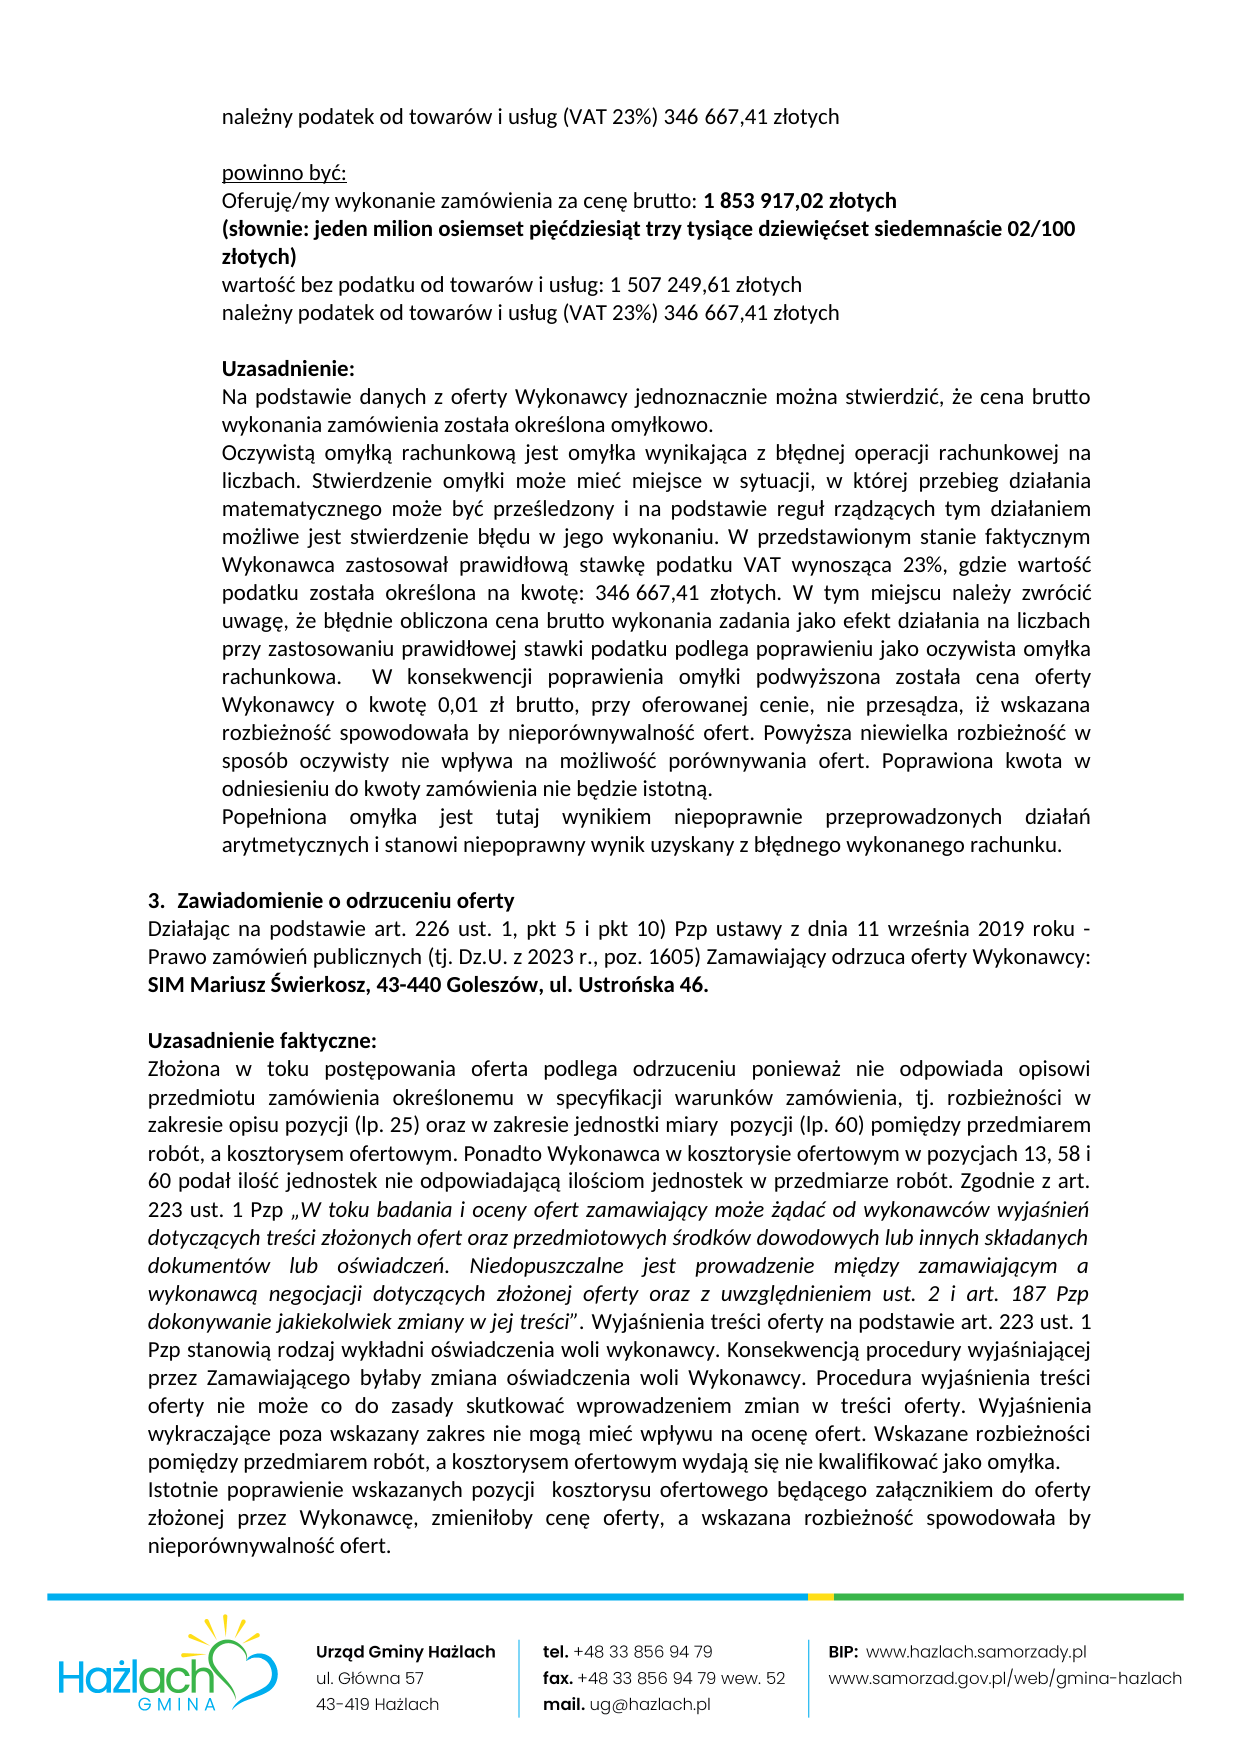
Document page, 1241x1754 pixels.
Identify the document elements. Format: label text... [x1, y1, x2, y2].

text Oczywistą omyłką rachunkową jest omyłka wynikająca z błędnej operacji rachunkowej na liczbach. Stwierdzenie omyłki może mieć miejsce w sytuacji, w której przebieg działania matematycznego może być prześledzony i na podstawie reguł rządzących tym działaniem możliwe jest stwierdzenie błędu w jego wykonaniu. W przedstawionym stanie faktycznym Wykonawca zastosował prawidłową stawkę podatku VAT wynosząca 23%, gdzie wartość podatku została określona na kwotę: 346 667,41 złotych. W tym miejscu należy zwrócić uwagę, że błędnie obliczona cena brutto wykonania zadania jako efekt działania na liczbach przy zastosowaniu prawidłowej stawki podatku podlega poprawieniu jako oczywista omyłka rachunkowa. W konsekwencji poprawienia omyłki podwyższona została cena oferty Wykonawcy o kwotę 0,01 zł brutto, przy oferowanej cenie, nie przesądza, iż wskazana rozbieżność spowodowała by nieporównywalność ofert. Powyższa niewielka rozbieżność w sposób oczywisty nie wpływa na możliwość porównywania ofert. Poprawiona kwota w odniesieniu do kwoty zamówienia nie będzie istotną. [222, 438, 1092, 802]
text należny podatek od towarów i usług (VAT 23%) 346 667,41 złotych [222, 102, 1092, 130]
text (słownie: jeden milion osiemset pięćdziesiąt trzy tysiące dziewięćset siedemnaście 02/100 złotych) [222, 214, 1092, 270]
list Zawiadomienie o odrzuceniu oferty [148, 886, 1093, 914]
text Uzasadnienie: [222, 354, 1092, 382]
text Oferuję/my wykonanie zamówienia za cenę brutto: 1 853 917,02 złotych [222, 186, 1092, 214]
text Uzasadnienie faktyczne: [148, 1027, 1093, 1054]
text należny podatek od towarów i usług (VAT 23%) 346 667,41 złotych [222, 298, 1092, 326]
text Działając na podstawie art. 226 ust. 1, pkt 5 i pkt 10) Pzp ustawy z dnia 11 września 2019 roku - Prawo zamówień publicznych (tj. Dz.U. z 2023 r., poz. 1605) Zamawiający odrzuca oferty Wykonawcy: SIM Mariusz Świerkosz, 43-440 Goleszów, ul. Ustrońska 46. [148, 914, 1093, 998]
text wartość bez podatku od towarów i usług: 1 507 249,61 złotych [222, 270, 1092, 298]
text Na podstawie danych z oferty Wykonawcy jednoznacznie można stwierdzić, że cena brutto wykonania zamówienia została określona omyłkowo. [222, 382, 1092, 438]
text powinno być: [222, 158, 1092, 186]
text Popełniona omyłka jest tutaj wynikiem niepoprawnie przeprowadzonych działań arytmetycznych i stanowi niepoprawny wynik uzyskany z błędnego wykonanego rachunku. [222, 802, 1092, 858]
text Złożona w toku postępowania oferta podlega odrzuceniu ponieważ nie odpowiada opisowi przedmiotu zamówienia określonemu w specyfikacji warunków zamówienia, tj. rozbieżności w zakresie opisu pozycji (lp. 25) oraz w zakresie jednostki miary pozycji (lp. 60) pomiędzy przedmiarem robót, a kosztorysem ofertowym. Ponadto Wykonawca w kosztorysie ofertowym w pozycjach 13, 58 i 60 podał ilość jednostek nie odpowiadającą ilościom jednostek w przedmiarze robót. Zgodnie z art. 223 ust. 1 Pzp „W toku badania i oceny ofert zamawiający może żądać od wykonawców wyjaśnień dotyczących treści złożonych ofert oraz przedmiotowych środków dowodowych lub innych składanych dokumentów lub oświadczeń. Niedopuszczalne jest prowadzenie między zamawiającym a wykonawcą negocjacji dotyczących złożonej oferty oraz z uwzględnieniem ust. 2 i art. 187 Pzp dokonywanie jakiekolwiek zmiany w jej treści”. Wyjaśnienia treści oferty na podstawie art. 223 ust. 1 Pzp stanowią rodzaj wykładni oświadczenia woli wykonawcy. Konsekwencją procedury wyjaśniającej przez Zamawiającego byłaby zmiana oświadczenia woli Wykonawcy. Procedura wyjaśnienia treści oferty nie może co do zasady skutkować wprowadzeniem zmian w treści oferty. Wyjaśnienia wykraczające poza wskazany zakres nie mogą mieć wpływu na ocenę ofert. Wskazane rozbieżności pomiędzy przedmiarem robót, a kosztorysem ofertowym wydają się nie kwalifikować jako omyłka. [148, 1054, 1093, 1475]
picture [0, 1581, 1239, 1735]
text Istotnie poprawienie wskazanych pozycji kosztorysu ofertowego będącego załącznikiem do oferty złożonej przez Wykonawcę, zmieniłoby cenę oferty, a wskazana rozbieżność spowodowała by nieporównywalność ofert. [148, 1475, 1092, 1559]
